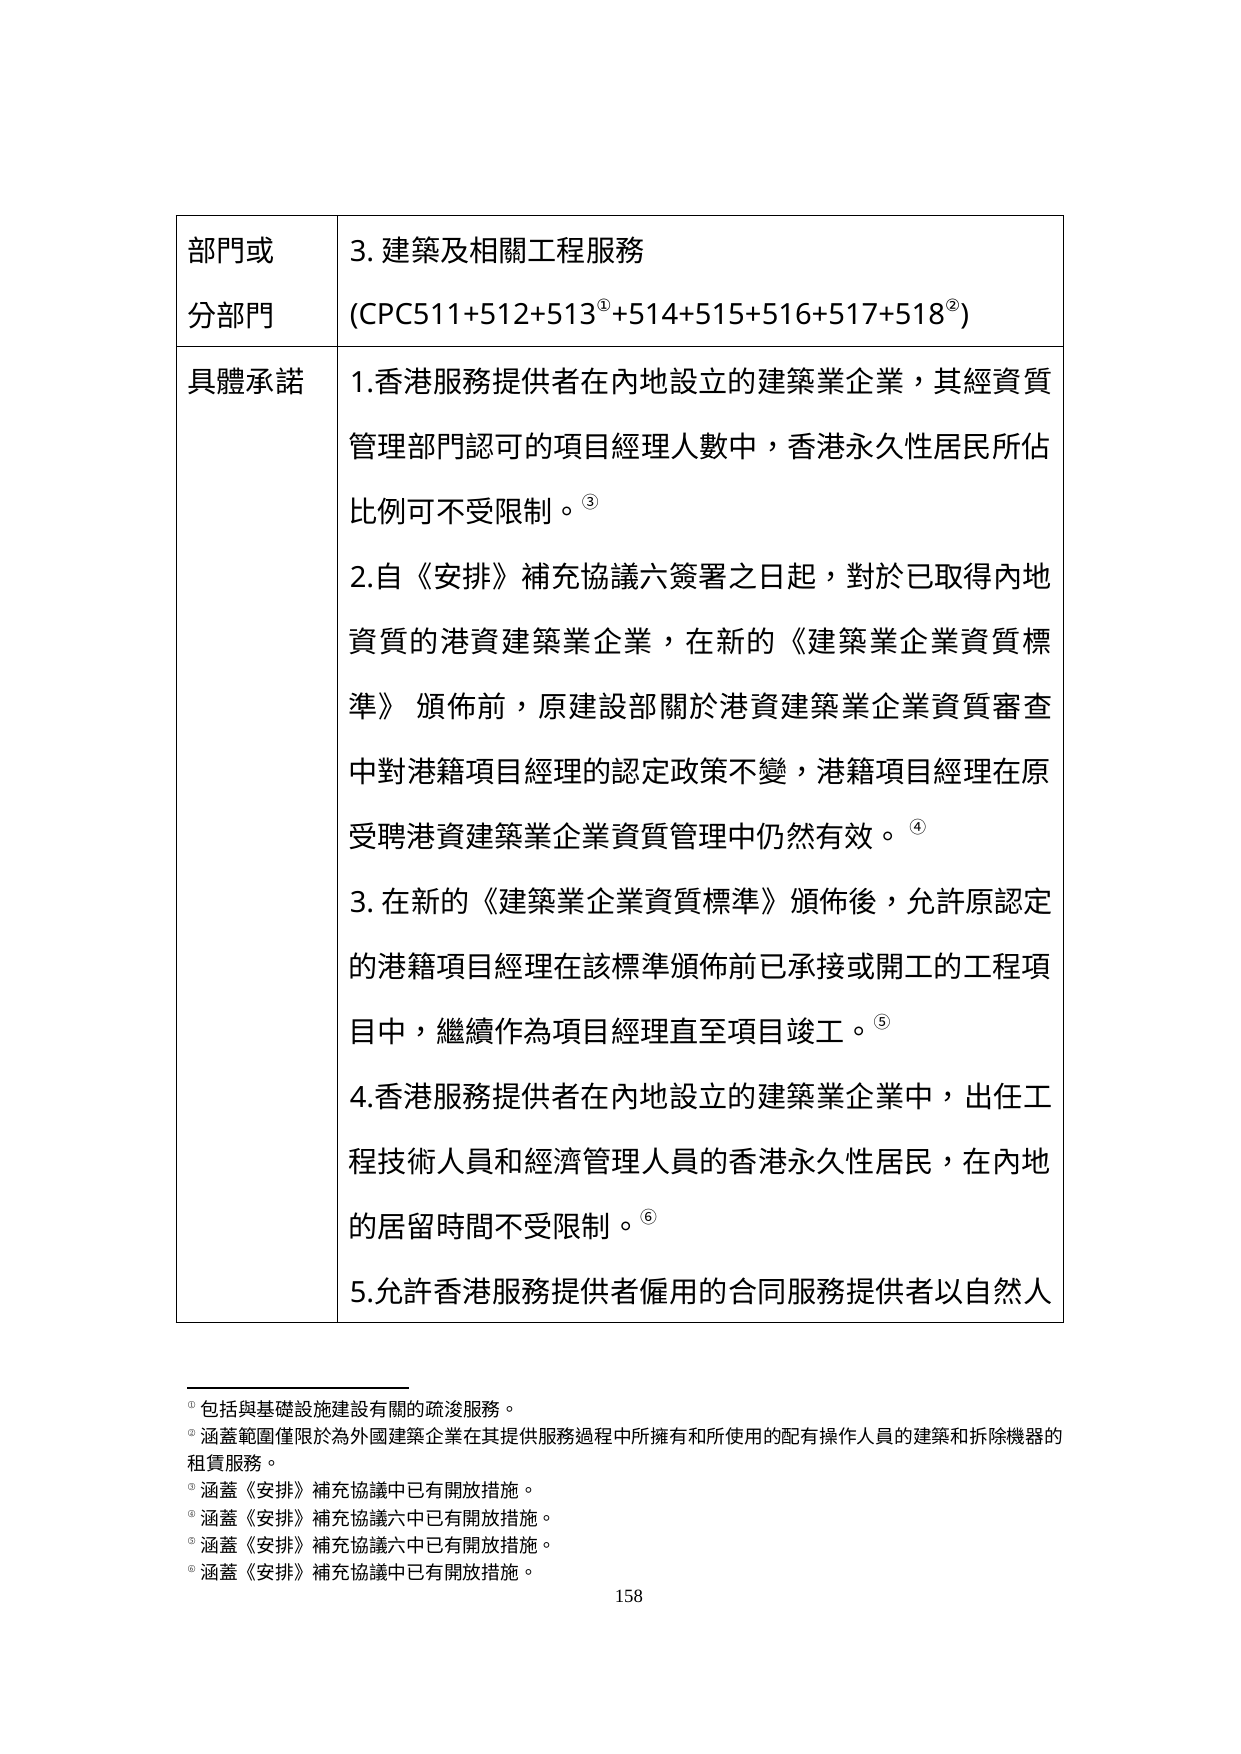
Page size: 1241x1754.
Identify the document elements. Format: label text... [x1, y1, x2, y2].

table_header 3. 建築及相關工程服務 (CPC511+512+513+514+515+516+517+518) [338, 216, 1063, 346]
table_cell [338, 347, 1063, 1322]
table_cell 具體承諾 [177, 347, 337, 1322]
table_header 部門或 分部門 [177, 216, 337, 346]
